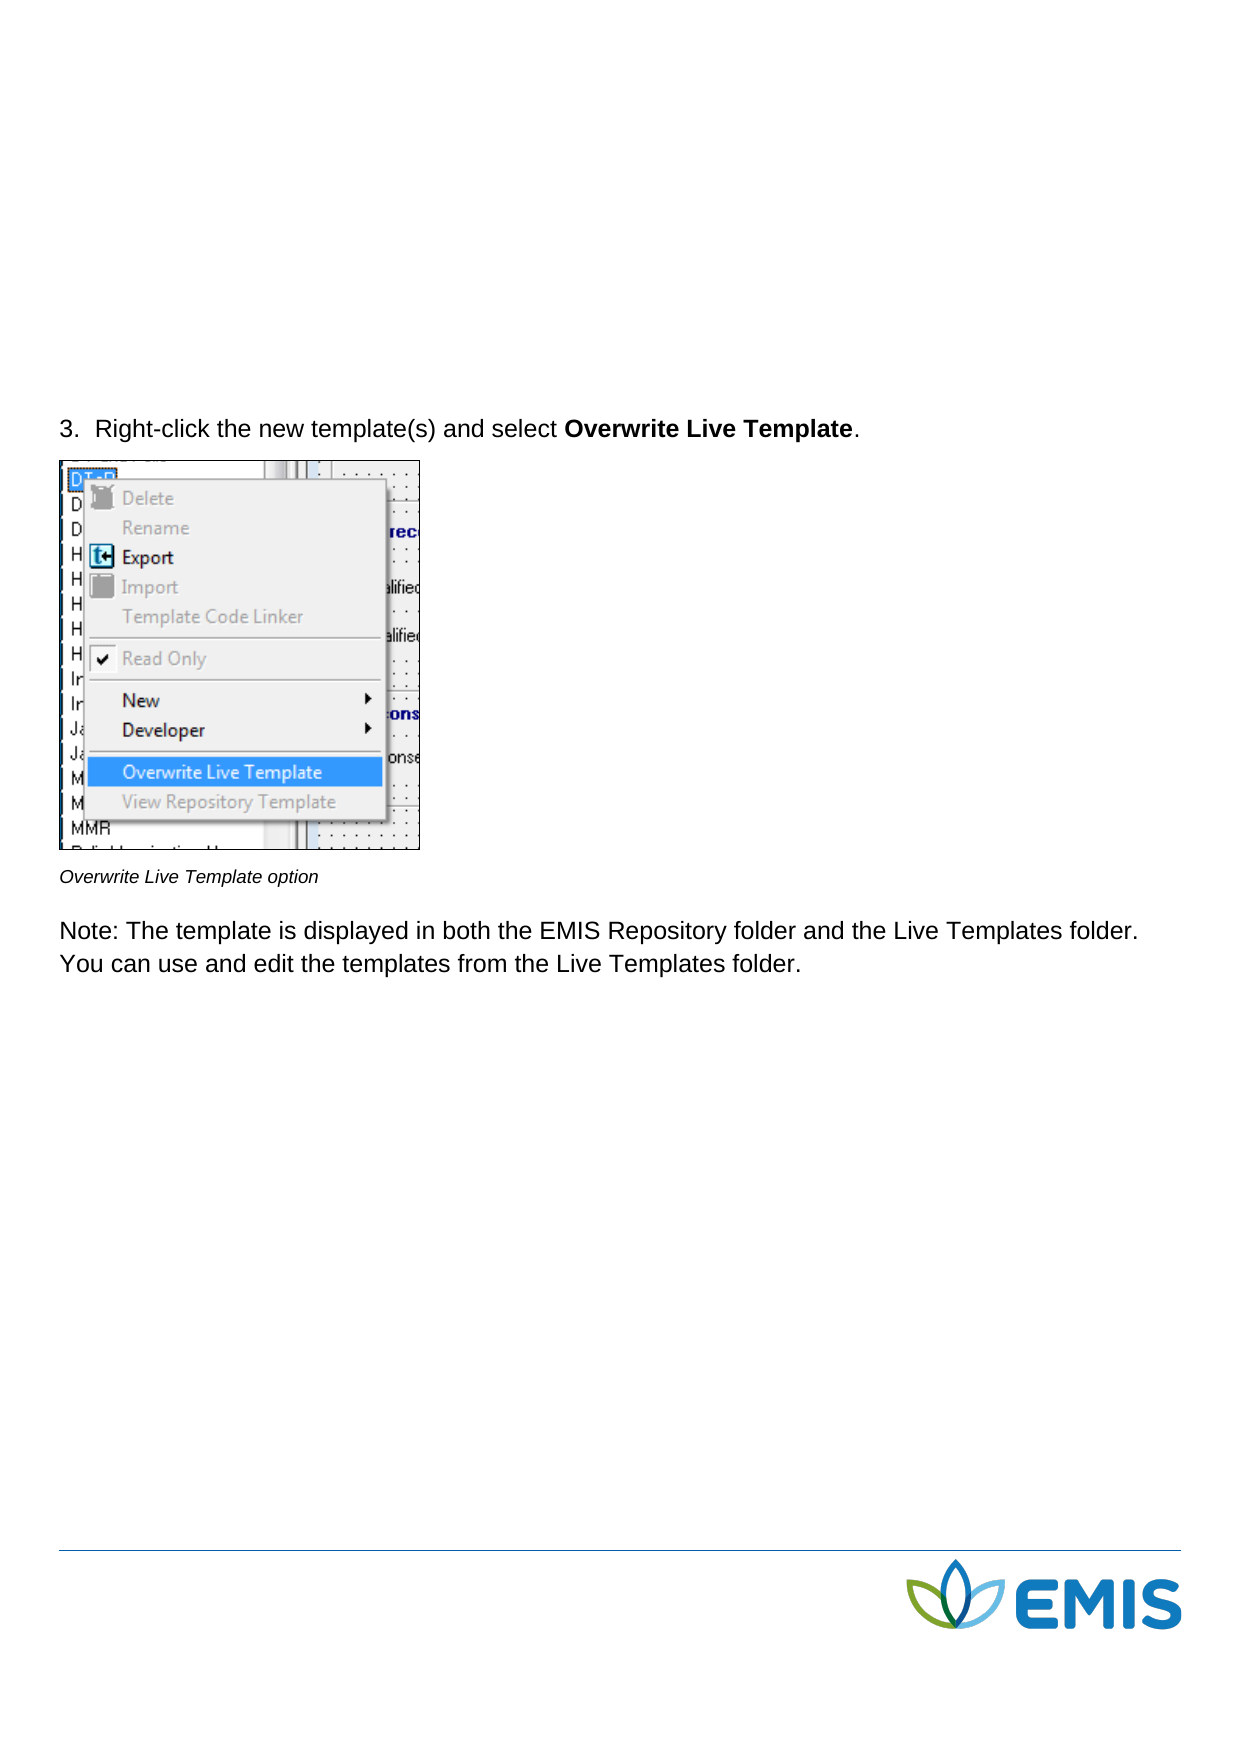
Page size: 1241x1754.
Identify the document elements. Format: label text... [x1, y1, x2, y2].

list Right-click the new template(s) and select Overwrite Live Template. [59, 414, 1181, 443]
text Overwrite Live Template option [59, 866, 1181, 888]
list Note: The template is displayed in both the EMIS Repository folder and the Live Templates folder. You can use and edit the templates from the Live Templates folder. [59, 916, 1181, 978]
picture [906, 1559, 1182, 1636]
picture [60, 461, 419, 849]
